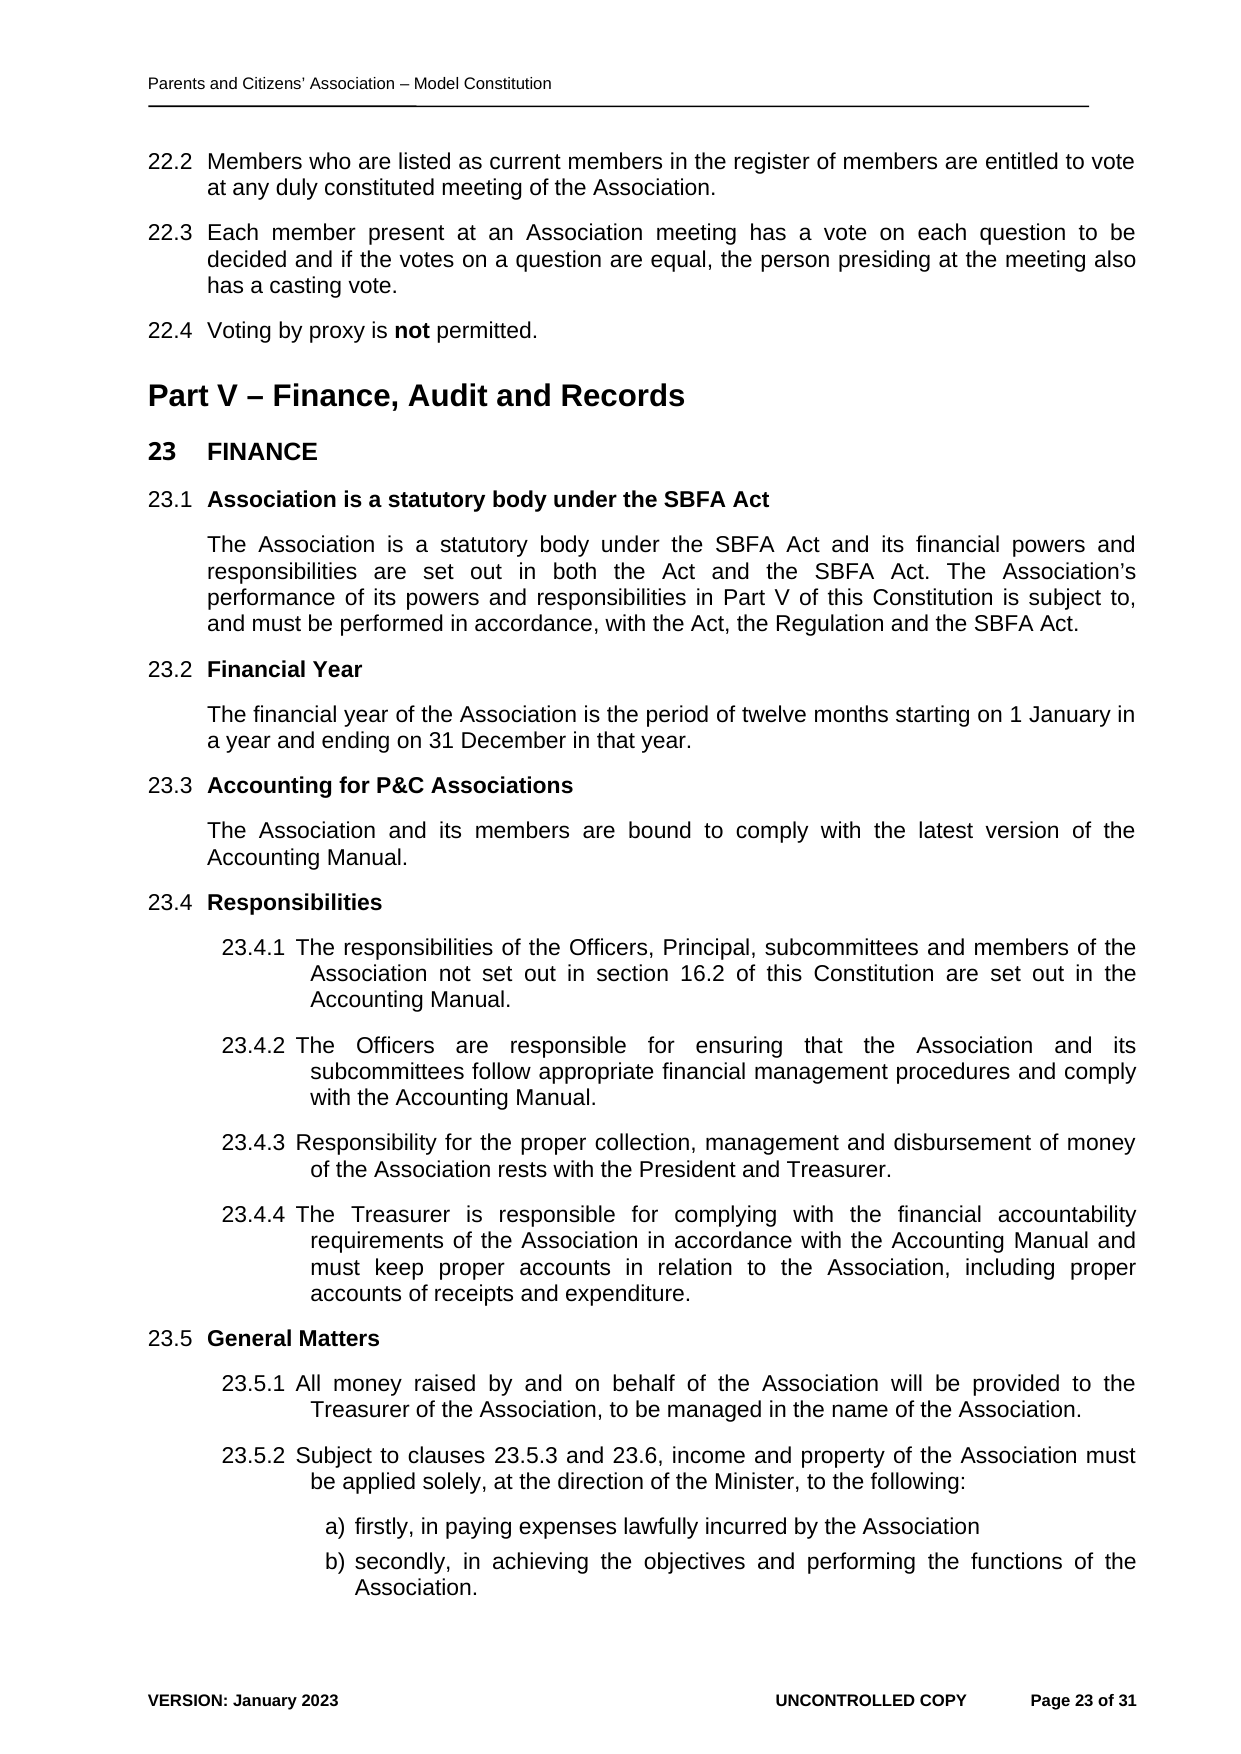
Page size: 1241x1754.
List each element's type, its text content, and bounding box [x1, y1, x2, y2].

subtitle Subject to clauses 23.5.3 and 23.6, income and property of the Association must be applied solely, at the direction of the Minister, to the following: [221, 1442, 1137, 1494]
list secondly, in achieving the objectives and performing the functions of the Association. [325, 1548, 1137, 1600]
subtitle The Treasurer is responsible for complying with the financial accountability requirements of the Association in accordance with the Accounting Manual and must keep proper accounts in relation to the Association, including proper accounts of receipts and expenditure. [221, 1201, 1137, 1306]
subtitle Association is a statutory body under the SBFA Act [148, 486, 1137, 513]
subtitle Financial Year [148, 656, 1137, 682]
subtitle Part V – Finance, Audit and Records [148, 377, 1137, 413]
subtitle General Matters [148, 1325, 1137, 1351]
subtitle FINANCE [148, 433, 1137, 467]
subtitle Voting by proxy is not permitted. [148, 317, 1137, 343]
subtitle The responsibilities of the Officers, Principal, subcommittees and members of the Association not set out in section 16.2 of this Constitution are set out in the Accounting Manual. [221, 934, 1137, 1013]
text The Association and its members are bound to comply with the latest version of the Accounting Manual. [207, 817, 1137, 870]
subtitle Responsibility for the proper collection, management and disbursement of money of the Association rests with the President and Treasurer. [221, 1129, 1137, 1182]
text The Association is a statutory body under the SBFA Act and its financial powers and responsibilities are set out in both the Act and the SBFA Act. The Association’s performance of its powers and responsibilities in Part V of this Constitution is subject to, and must be performed in accordance, with the Act, the Regulation and the SBFA Act. [207, 531, 1137, 637]
subtitle All money raised by and on behalf of the Association will be provided to the Treasurer of the Association, to be managed in the name of the Association. [221, 1370, 1137, 1423]
subtitle Each member present at an Association meeting has a vote on each question to be decided and if the votes on a question are equal, the person presiding at the meeting also has a casting vote. [148, 219, 1137, 298]
list firstly, in paying expenses lawfully incurred by the Association [325, 1513, 1137, 1539]
subtitle The Officers are responsible for ensuring that the Association and its subcommittees follow appropriate financial management procedures and comply with the Accounting Manual. [221, 1032, 1137, 1111]
subtitle Accounting for P&C Associations [148, 772, 1137, 798]
text The financial year of the Association is the period of twelve months starting on 1 January in a year and ending on 31 December in that year. [207, 701, 1137, 753]
subtitle Members who are listed as current members in the register of members are entitled to vote at any duly constituted meeting of the Association. [148, 148, 1137, 200]
subtitle Responsibilities [148, 889, 1137, 915]
